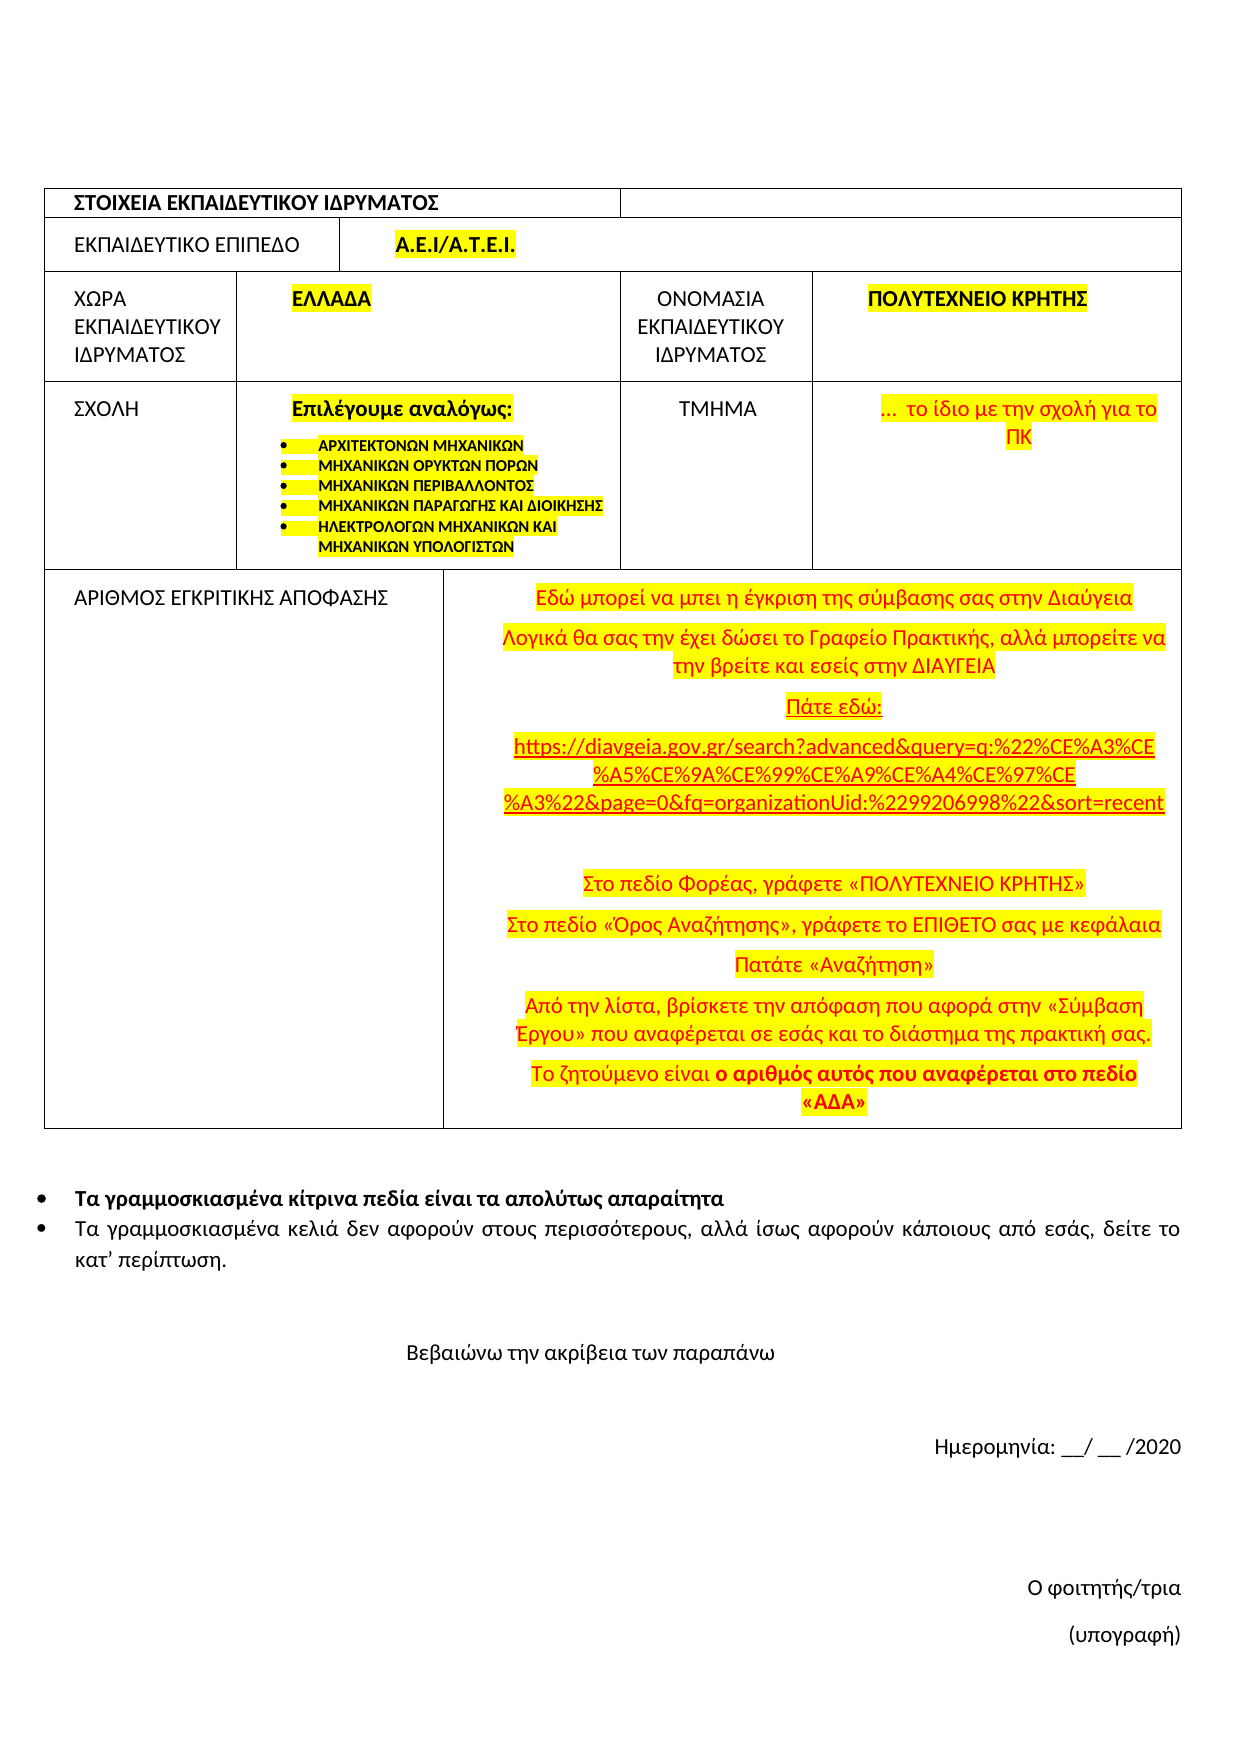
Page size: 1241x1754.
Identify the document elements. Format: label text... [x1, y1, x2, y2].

table_cell Α.Ε.Ι/Α.Τ.Ε.Ι. [340, 218, 1181, 271]
table_cell … το ίδιο με την σχολή για το ΠΚ [813, 382, 1181, 569]
table_cell Επιλέγουμε αναλόγως: ΑΡΧΙΤΕΚΤΟΝΩΝ ΜΗΧΑΝΙΚΩΝ ΜΗΧΑΝΙΚΩΝ ΟΡΥΚΤΩΝ ΠΟΡΩΝ ΜΗΧΑΝΙΚΩΝ ΠΕΡΙΒΑΛΛΟΝΤΟΣ ΜΗΧΑΝΙΚΩΝ ΠΑΡΑΓΩΓΗΣ ΚΑΙ ΔΙΟΙΚΗΣΗΣ ΗΛΕΚΤΡΟΛΟΓΩΝ ΜΗΧΑΝΙΚΩΝ ΚΑΙ ΜΗΧΑΝΙΚΩΝ ΥΠΟΛΟΓΙΣΤΩΝ [237, 382, 620, 569]
table_header ΣΤΟΙΧΕΙΑ ΕΚΠΑΙΔΕΥΤΙΚΟΥ ΙΔΡΥΜΑΤΟΣ [45, 189, 620, 217]
table_cell Εδώ μπορεί να μπει η έγκριση της σύμβασης σας στην Διαύγεια Λογικά θα σας την έχει δώσει το Γραφείο Πρακτικής, αλλά μπορείτε να την βρείτε και εσείς στην ΔΙΑΥΓΕΙΑ Πάτε εδώ: https://diavgeia.gov.gr/search?advanced&query=q:%22%CE%A3%CE%A5%CE%9A%CE%99%CE%A9%CE%A4%CE%97%CE%A3%22&page=0&fq=organizationUid:%2299206998%22&sort=recent Στο πεδίο Φορέας, γράφετε «ΠΟΛΥΤΕΧΝΕΙΟ ΚΡΗΤΗΣ» Στο πεδίο «Όρος Αναζήτησης», γράφετε το ΕΠΙΘΕΤΟ σας με κεφάλαια Πατάτε «Αναζήτηση» Από την λίστα, βρίσκετε την απόφαση που αφορά στην «Σύμβαση Έργου» που αναφέρεται σε εσάς και το διάστημα της πρακτική σας. Το ζητούμενο είναι ο αριθμός αυτός που αναφέρεται στο πεδίο «ΑΔΑ» [444, 570, 1181, 1128]
table_cell ΣΧΟΛΗ [45, 382, 236, 569]
text (υπογραφή) [0, 1620, 1181, 1648]
text Ο φοιτητής/τρια [0, 1573, 1181, 1601]
text Βεβαιώνω την ακρίβεια των παραπάνω [0, 1338, 1181, 1366]
table_cell ΕΛΛΑΔΑ [237, 272, 620, 381]
list Τα γραμμοσκιασμένα κελιά δεν αφορούν στους περισσότερους, αλλά ίσως αφορούν κάποιους από εσάς, δείτε το κατ’ περίπτωση. [37, 1214, 1181, 1273]
table_header [621, 189, 1181, 217]
table_cell ΑΡΙΘΜΟΣ ΕΓΚΡΙΤΙΚΗΣ ΑΠΟΦΑΣΗΣ [45, 570, 443, 1128]
table_cell ΟΝΟΜΑΣΙΑ ΕΚΠΑΙΔΕΥΤΙΚΟΥ ΙΔΡΥΜΑΤΟΣ [621, 272, 812, 381]
text Ημερομηνία: __/ __ /2020 [0, 1432, 1181, 1460]
table_cell ΕΚΠΑΙΔΕΥΤΙΚΟ ΕΠΙΠΕΔΟ [45, 218, 339, 271]
table_cell ΠΟΛΥΤΕΧΝΕΙΟ ΚΡΗΤΗΣ [813, 272, 1181, 381]
table_cell ΧΩΡΑ ΕΚΠΑΙΔΕΥΤΙΚΟΥ ΙΔΡΥΜΑΤΟΣ [45, 272, 236, 381]
table_cell ΤΜΗΜΑ [621, 382, 812, 569]
list Τα γραμμοσκιασμένα κίτρινα πεδία είναι τα απολύτως απαραίτητα [37, 1184, 1181, 1212]
